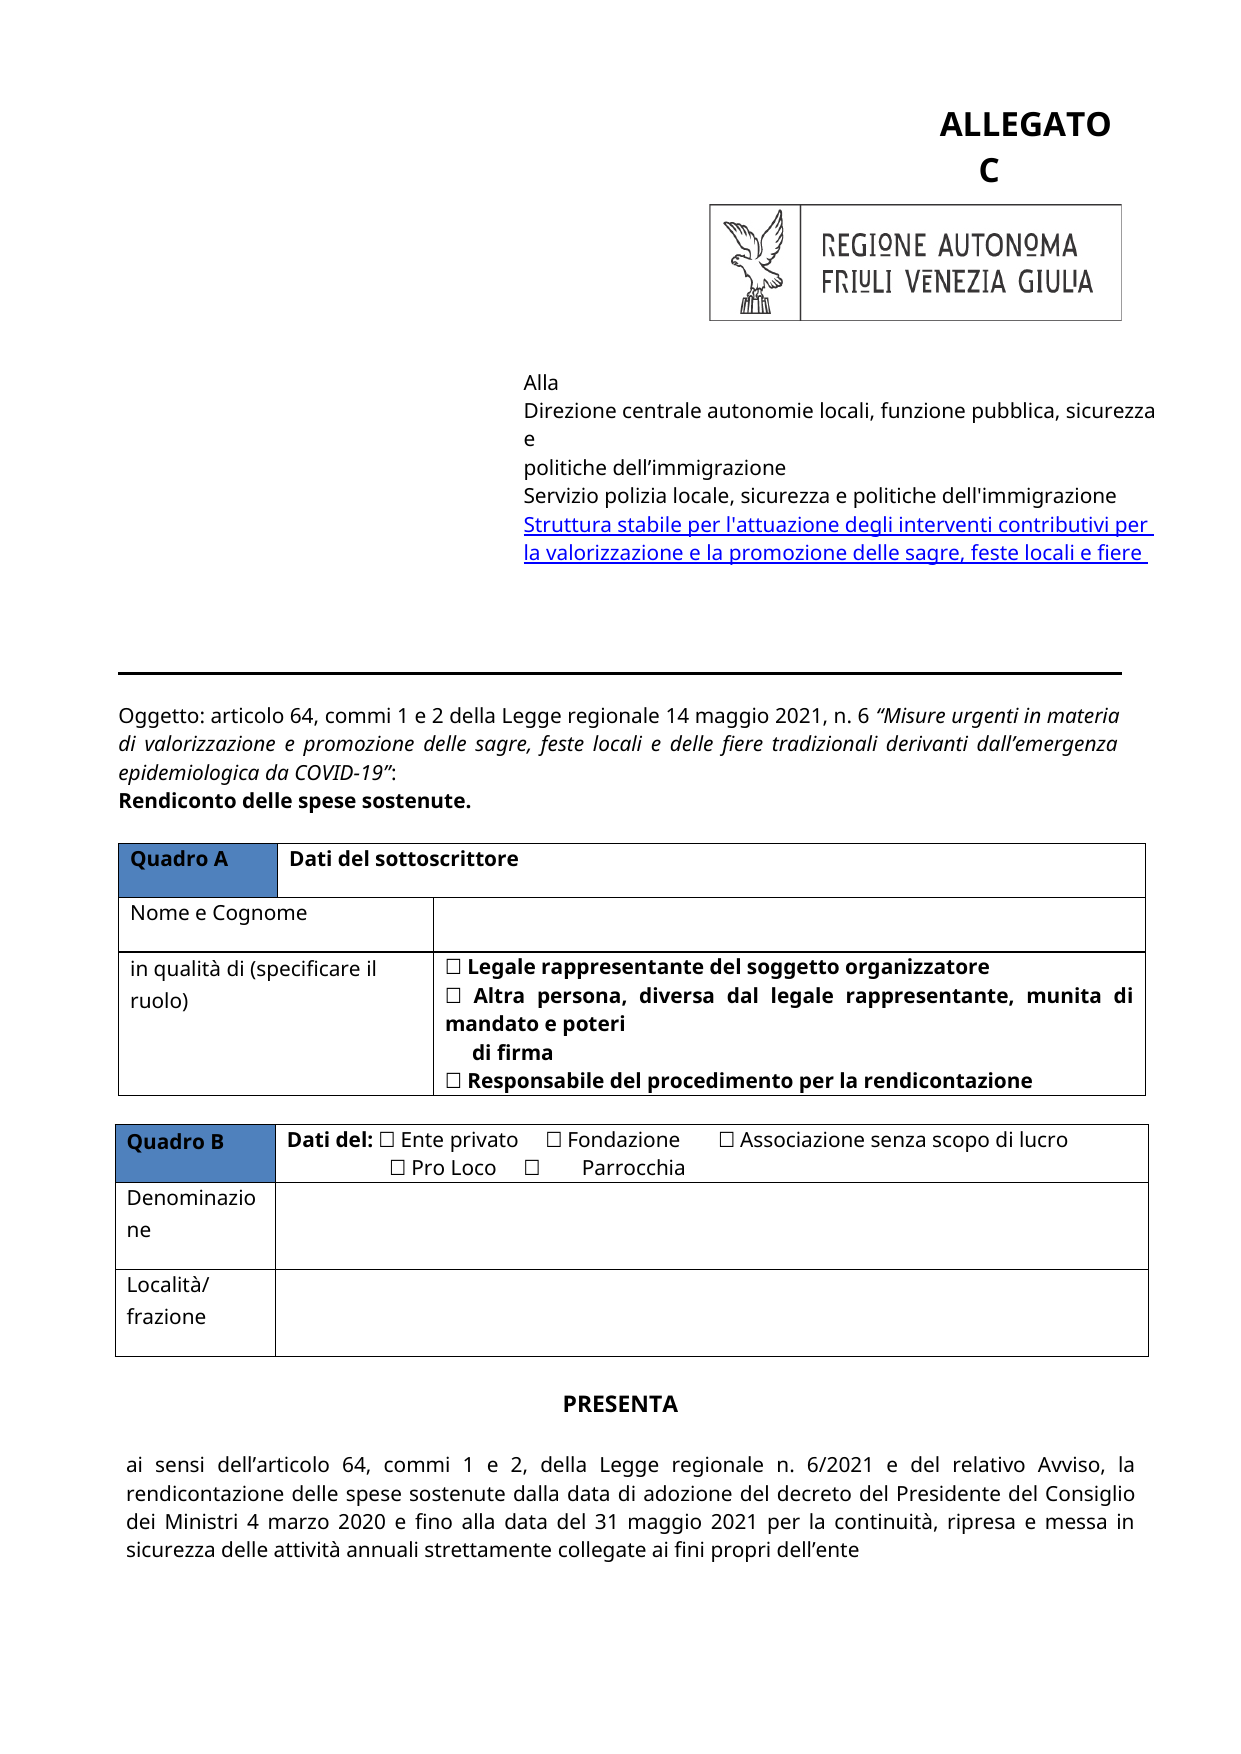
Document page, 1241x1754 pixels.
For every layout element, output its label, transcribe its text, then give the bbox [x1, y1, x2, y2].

table_cell Nome e Cognome [119, 898, 433, 951]
table_header Quadro B [116, 1125, 275, 1182]
text Oggetto: articolo 64, commi 1 e 2 della Legge regionale 14 maggio 2021, n. 6 “Misure urgenti in materia di valorizzazione e promozione delle sagre, feste locali e delle fiere tradizionali derivanti dall’emergenza epidemiologica da COVID-19”: [118, 701, 1122, 786]
table_header Dati del: Ente privato Fondazione Associazione senza scopo di lucro Pro Loco Parrocchia [276, 1125, 1148, 1182]
picture [709, 204, 1122, 321]
table_cell Denominazione [116, 1183, 275, 1269]
table_header ai sensi dell’articolo 64, commi 1 e 2, della Legge regionale n. 6/2021 e del relativo Avviso, la rendicontazione delle spese sostenute dalla data di adozione del decreto del Presidente del Consiglio dei Ministri 4 marzo 2020 e fino alla data del 31 maggio 2021 per la continuità, ripresa e messa in sicurezza delle attività annuali strettamente collegate ai fini propri dell’ente [115, 1450, 1149, 1592]
text Rendiconto delle spese sostenute. [118, 786, 1122, 814]
table_cell Località/frazione [116, 1270, 275, 1356]
table_cell [276, 1183, 1148, 1269]
table_header Dati del sottoscrittore [278, 844, 1145, 897]
table_cell in qualità di (specificare il ruolo) [119, 953, 433, 1094]
table_cell [434, 898, 1145, 951]
table_cell Legale rappresentante del soggetto organizzatore Altra persona, diversa dal legale rappresentante, munita di mandato e poteri di firma Responsabile del procedimento per la rendicontazione [434, 953, 1145, 1094]
subtitle ALLEGATO C [856, 101, 1122, 192]
table_cell [276, 1270, 1148, 1356]
text PRESENTA [118, 1388, 1122, 1419]
table_header Quadro A [119, 844, 277, 897]
